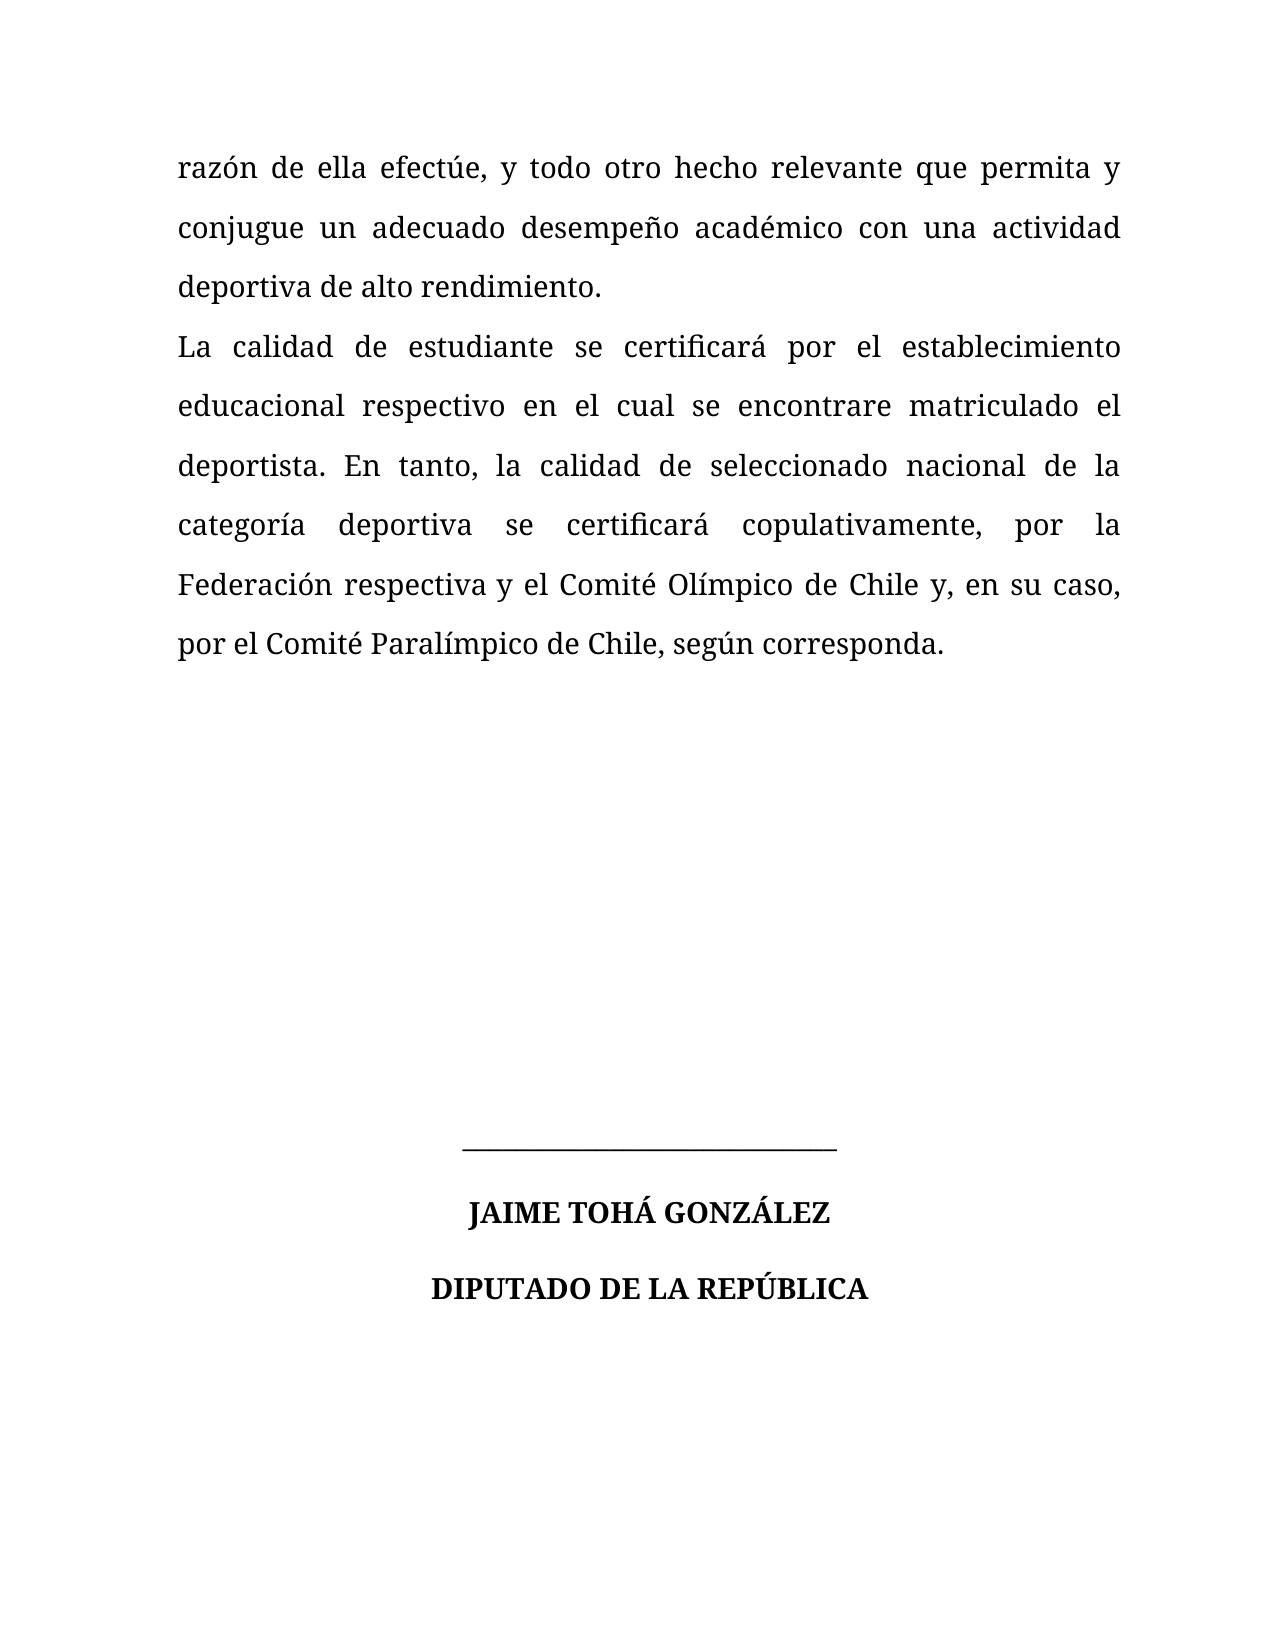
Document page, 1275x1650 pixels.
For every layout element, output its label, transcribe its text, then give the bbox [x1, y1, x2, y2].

text ____________________________ [177, 1116, 1122, 1156]
text JAIME TOHÁ GONZÁLEZ [177, 1192, 1122, 1232]
text La calidad de estudiante se certificará por el establecimiento educacional respectivo en el cual se encontrare matriculado el deportista. En tanto, la calidad de seleccionado nacional de la categoría deportiva se certificará copulativamente, por la Federación respectiva y el Comité Olímpico de Chile y, en su caso, por el Comité Paralímpico de Chile, según corresponda. [177, 326, 1122, 663]
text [177, 148, 1122, 306]
text DIPUTADO DE LA REPÚBLICA [177, 1268, 1122, 1308]
